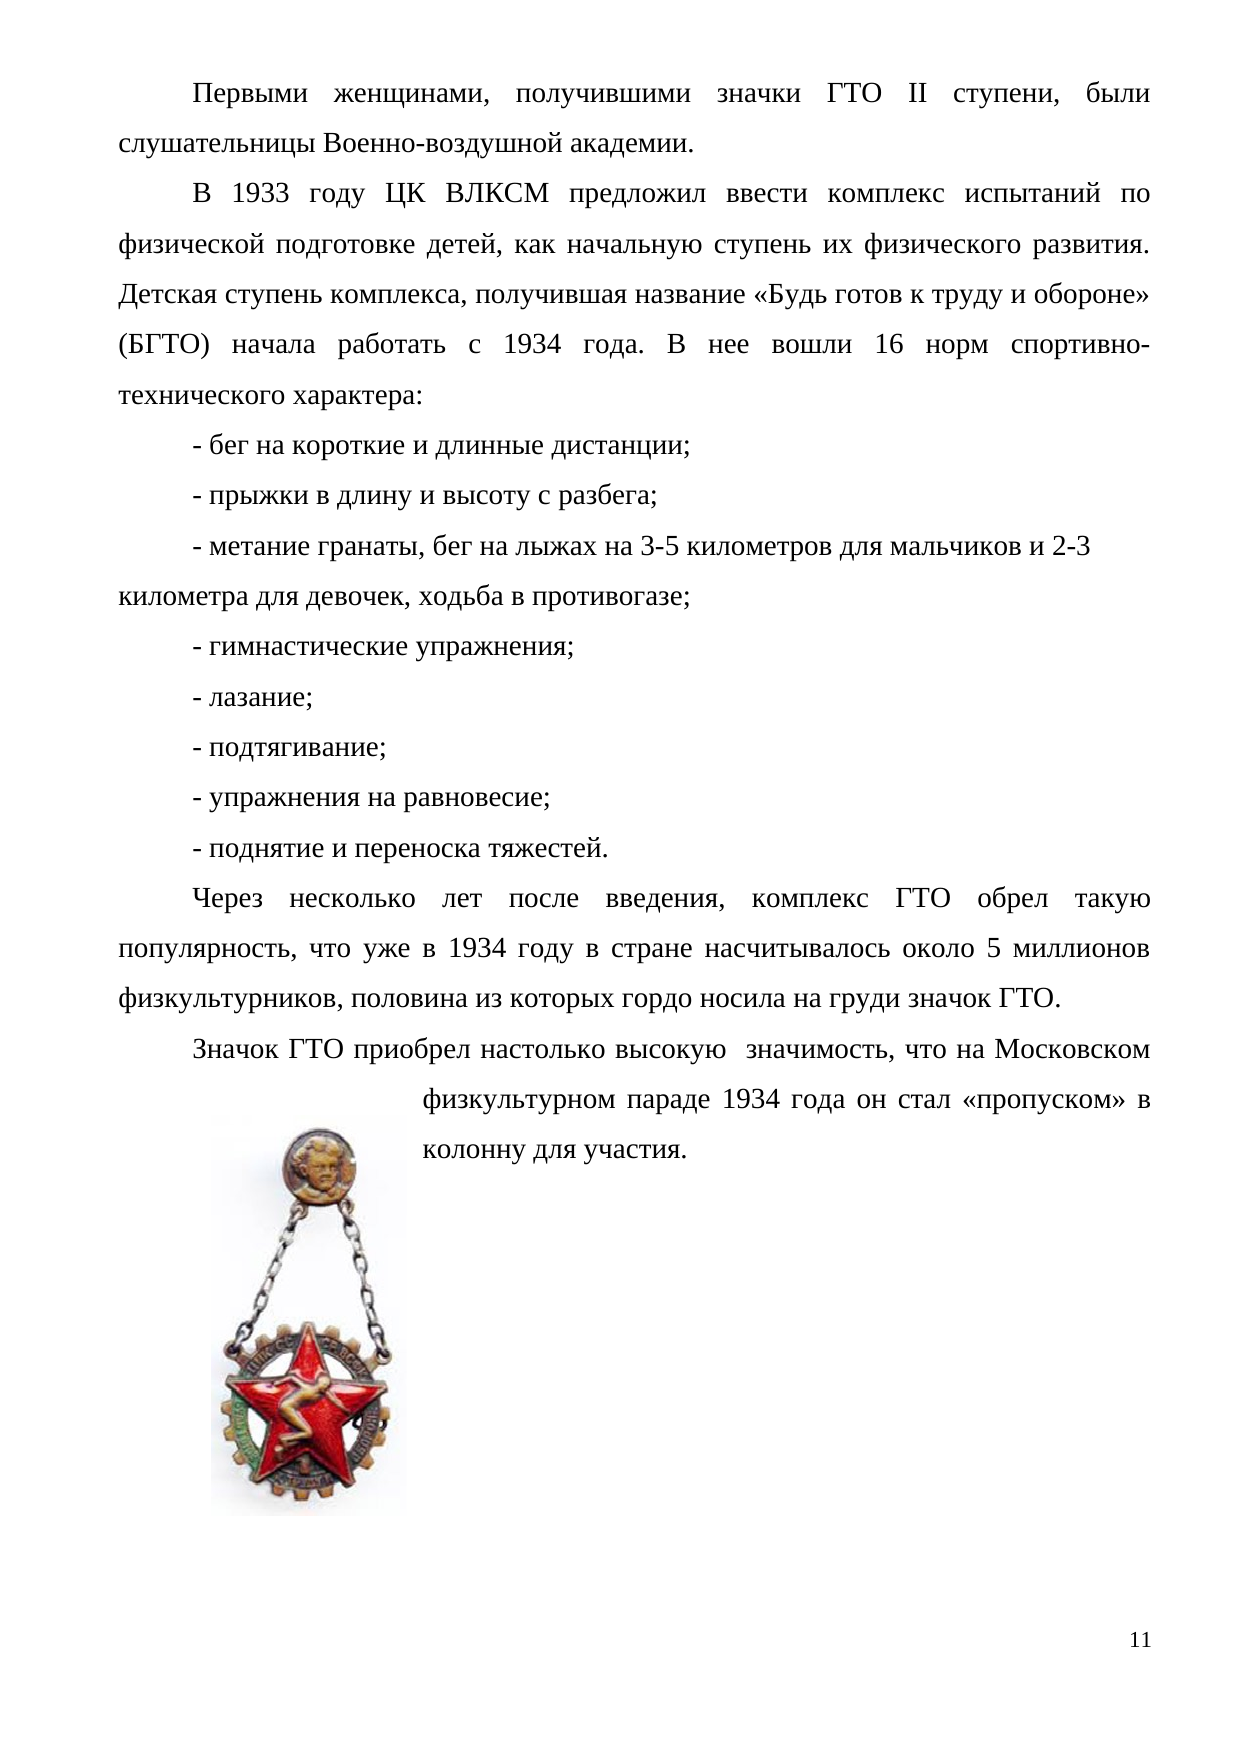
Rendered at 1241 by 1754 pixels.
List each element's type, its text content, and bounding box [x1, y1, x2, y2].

text - лазание; [118, 679, 1152, 712]
text - бег на короткие и длинные дистанции; [118, 427, 1152, 461]
text - прыжки в длину и высоту с разбега; [118, 477, 1152, 511]
text - упражнения на равновесие; [118, 779, 1152, 813]
text Первыми женщинами, получившими значки ГТО II ступени, были слушательницы Военно-воздушной академии. [118, 75, 1152, 159]
text - поднятие и переноска тяжестей. [118, 830, 1152, 863]
text - подтягивание; [118, 729, 1152, 763]
text В 1933 году ЦК ВЛКСМ предложил ввести комплекс испытаний по физической подготовке детей, как начальную ступень их физического развития. Детская ступень комплекса, получившая название «Будь готов к труду и обороне» (БГТО) начала работать с 1934 года. В нее вошли 16 норм спортивно-технического характера: [118, 176, 1152, 410]
picture [211, 1115, 407, 1516]
text - гимнастические упражнения; [118, 628, 1152, 662]
text Значок ГТО приобрел настолько высокую значимость, что на Московском физкультурном параде 1934 года он стал «пропуском» в колонну для участия. [118, 1031, 1152, 1165]
text - метание гранаты, бег на лыжах на 3-5 километров для мальчиков и 2-3 километра для девочек, ходьба в противогазе; [118, 528, 1152, 612]
text Через несколько лет после введения, комплекс ГТО обрел такую популярность, что уже в 1934 году в стране насчитывалось около 5 миллионов физкультурников, половина из которых гордо носила на груди значок ГТО. [118, 880, 1152, 1014]
